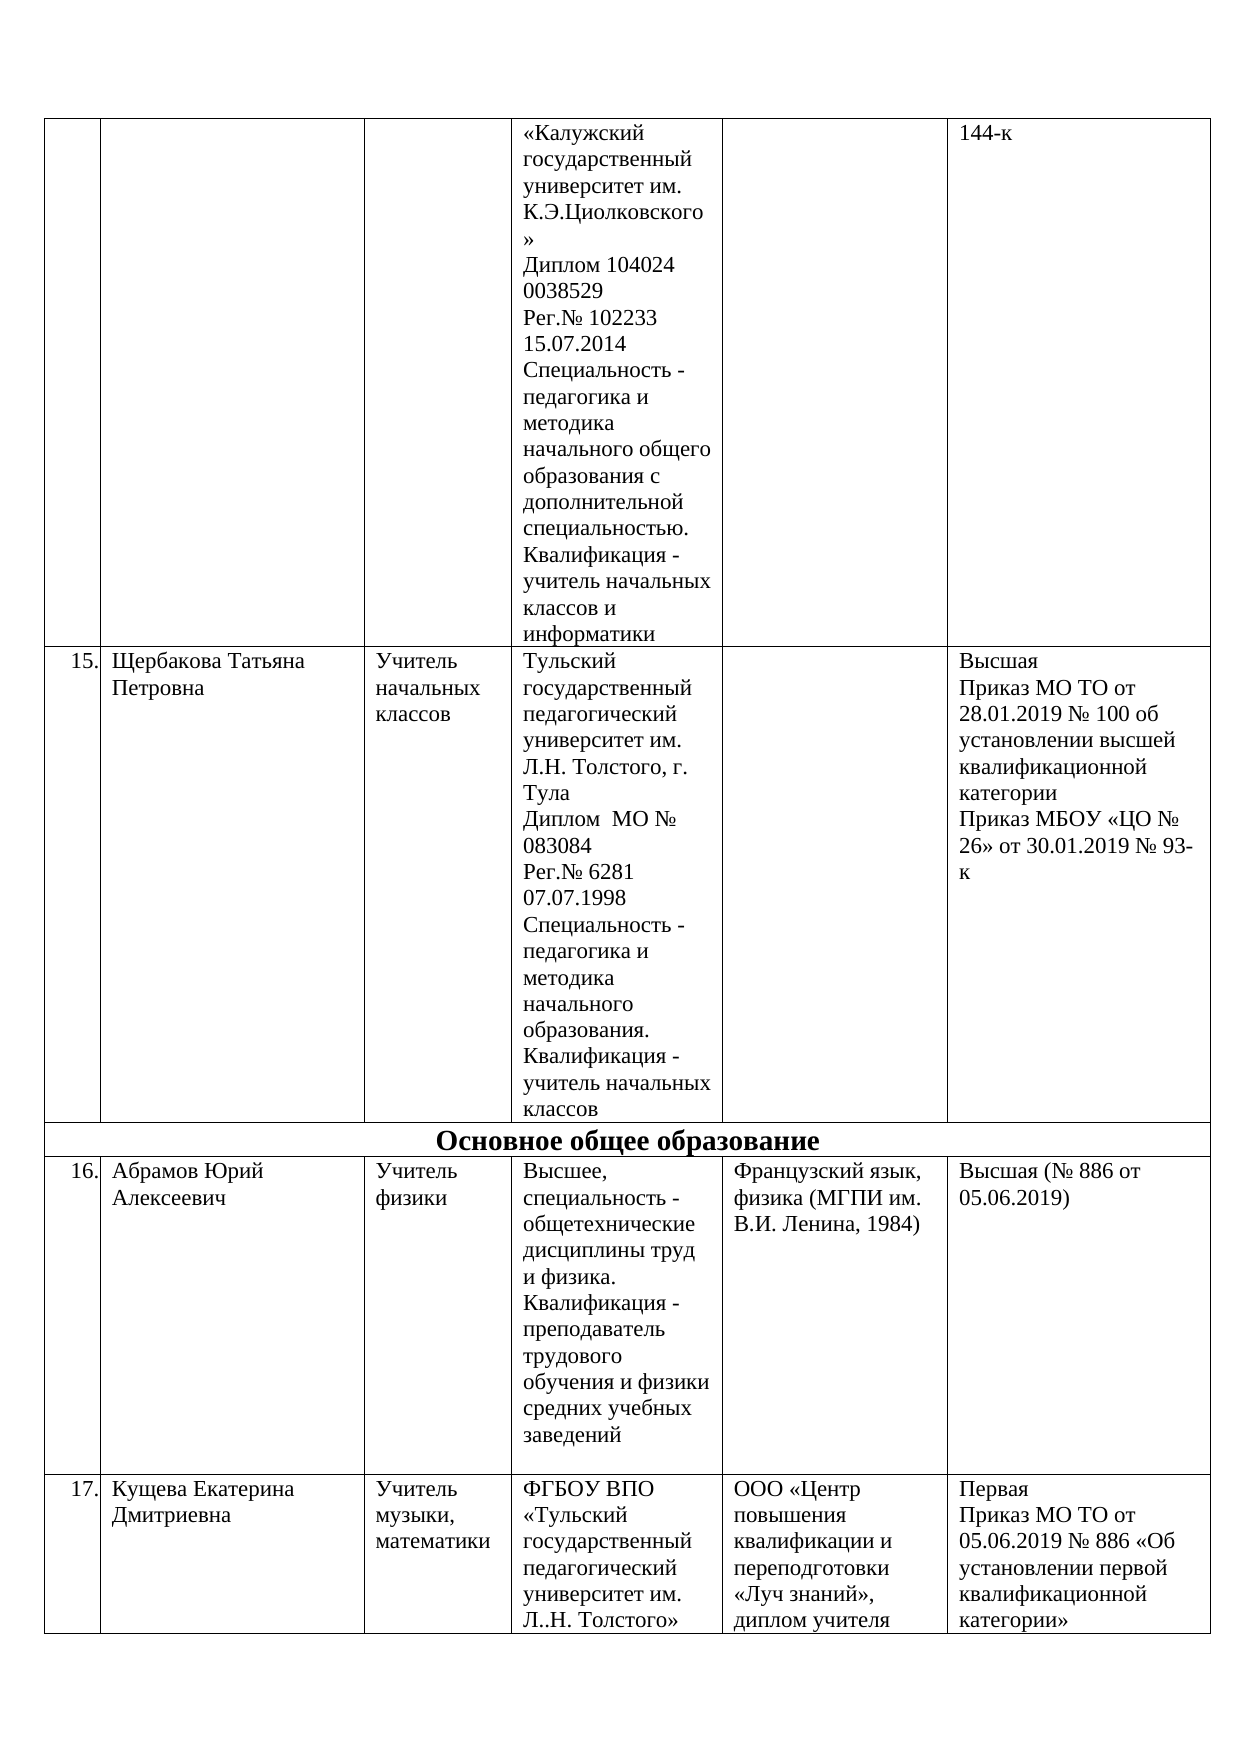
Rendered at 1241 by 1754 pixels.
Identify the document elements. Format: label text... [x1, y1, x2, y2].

table_cell Высшая Приказ МО ТО от 28.01.2019 № 100 об установлении высшей квалификационной категории Приказ МБОУ «ЦО № 26» от 30.01.2019 № 93-к [948, 647, 1210, 1122]
table_cell [723, 647, 947, 1122]
table_cell [45, 1157, 100, 1473]
table_cell Высшая (№ 886 от 05.06.2019) [948, 1157, 1210, 1473]
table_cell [512, 119, 722, 646]
table_cell Учитель начальных классов [365, 647, 511, 1122]
table_cell Щербакова Татьяна Петровна [101, 647, 364, 1122]
table_cell Тульский государственный педагогический университет им. Л.Н. Толстого, г. Тула Диплом МО № 083084 Рег.№ 6281 07.07.1998 Специальность - педагогика и методика начального образования. Квалификация - учитель начальных классов [512, 647, 722, 1122]
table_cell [101, 1475, 364, 1633]
table_cell Абрамов Юрий Алексеевич [101, 1157, 364, 1473]
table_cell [723, 1475, 947, 1633]
table_cell Французский язык, физика (МГПИ им. В.И. Ленина, 1984) [723, 1157, 947, 1473]
table_cell Основное общее образование [45, 1123, 1210, 1156]
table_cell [948, 119, 1210, 646]
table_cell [365, 119, 511, 646]
table_cell [45, 119, 100, 646]
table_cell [101, 119, 364, 646]
table_cell Учитель физики [365, 1157, 511, 1473]
table_cell [45, 647, 100, 1122]
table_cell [948, 1475, 1210, 1633]
table_cell Высшее, специальность - общетехнические дисциплины труд и физика. Квалификация - преподаватель трудового обучения и физики средних учебных заведений [512, 1157, 722, 1473]
table_cell [723, 119, 947, 646]
table_cell [45, 1475, 100, 1633]
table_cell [365, 1475, 511, 1633]
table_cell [512, 1475, 722, 1633]
